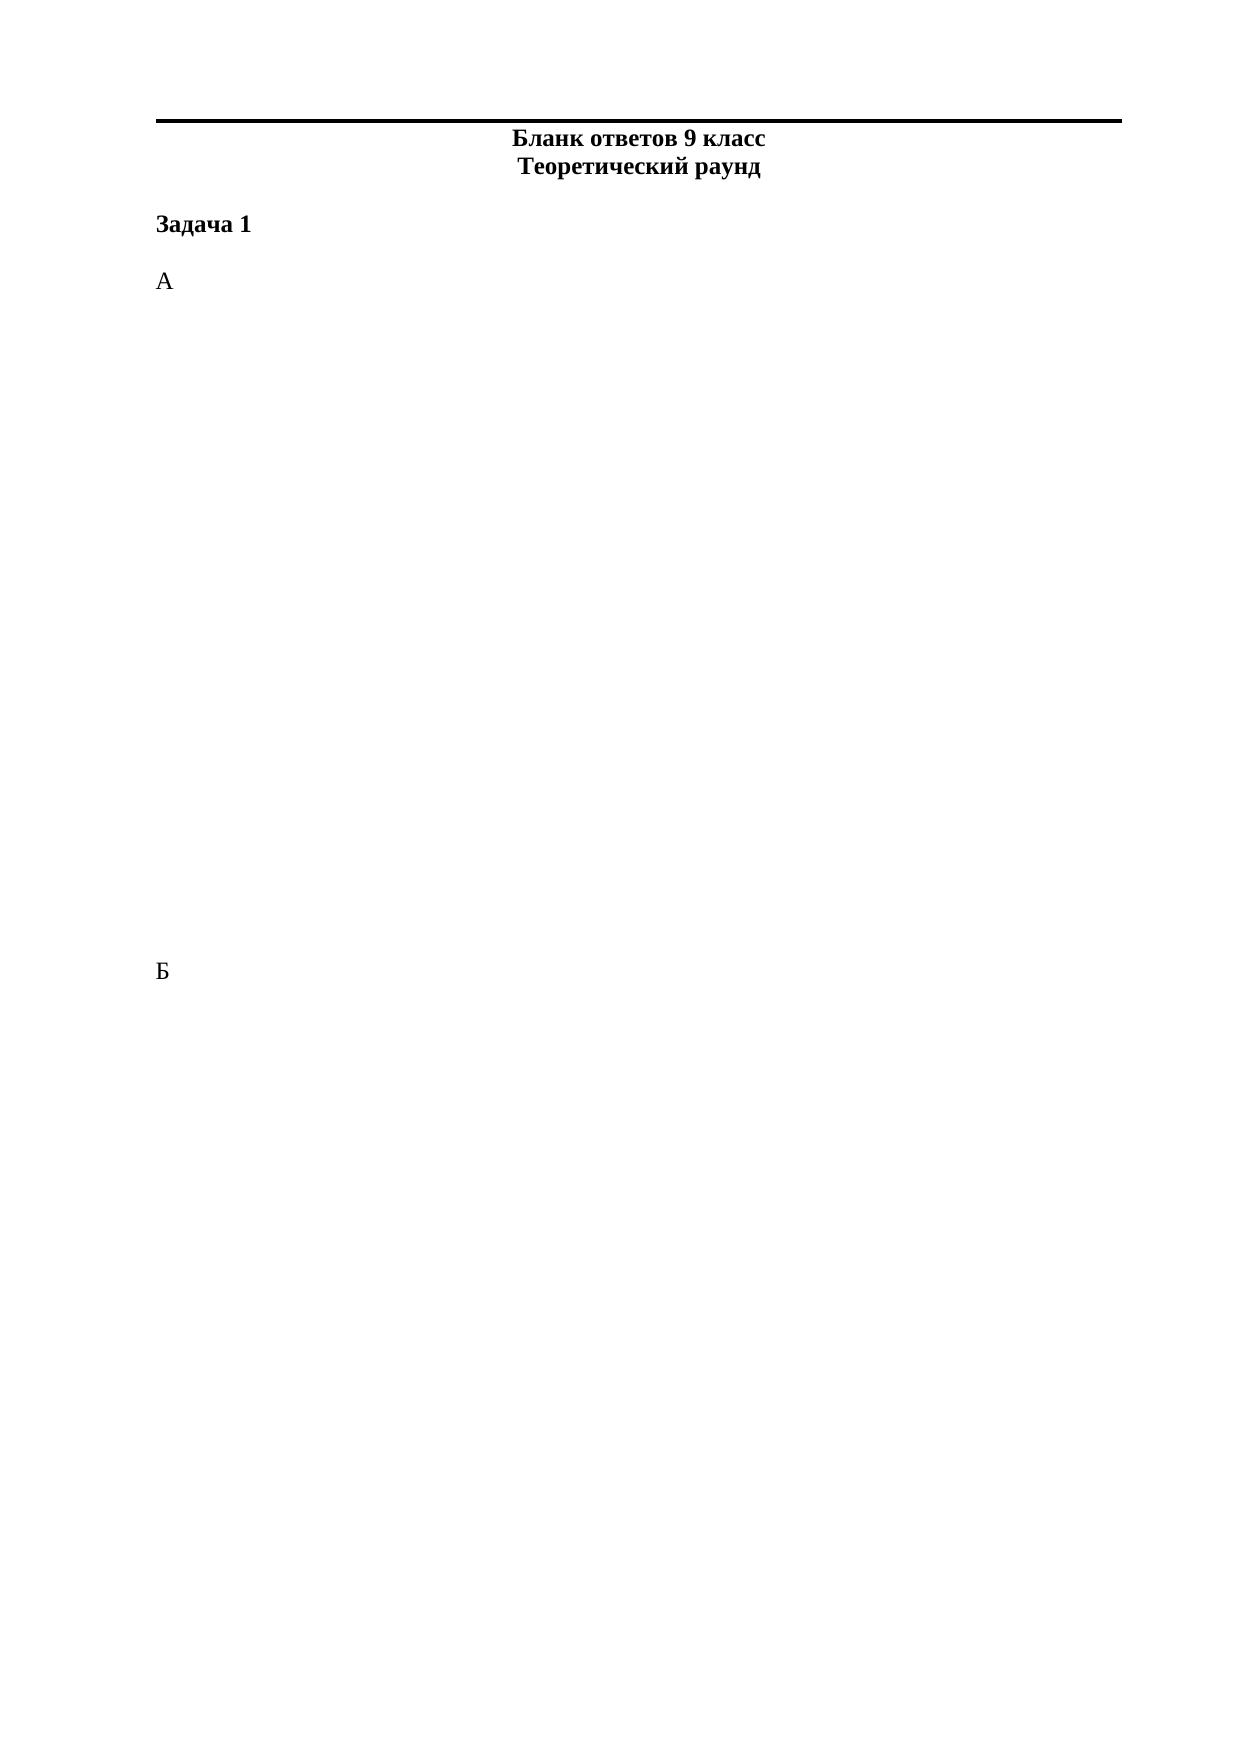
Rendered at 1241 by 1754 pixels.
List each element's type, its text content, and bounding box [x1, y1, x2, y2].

text Бланк ответов 9 класс [156, 123, 1122, 151]
text Теоретический раунд [156, 151, 1122, 180]
text Б [155, 956, 1122, 985]
text Задача 1 [156, 209, 1122, 238]
text А [155, 266, 1122, 295]
